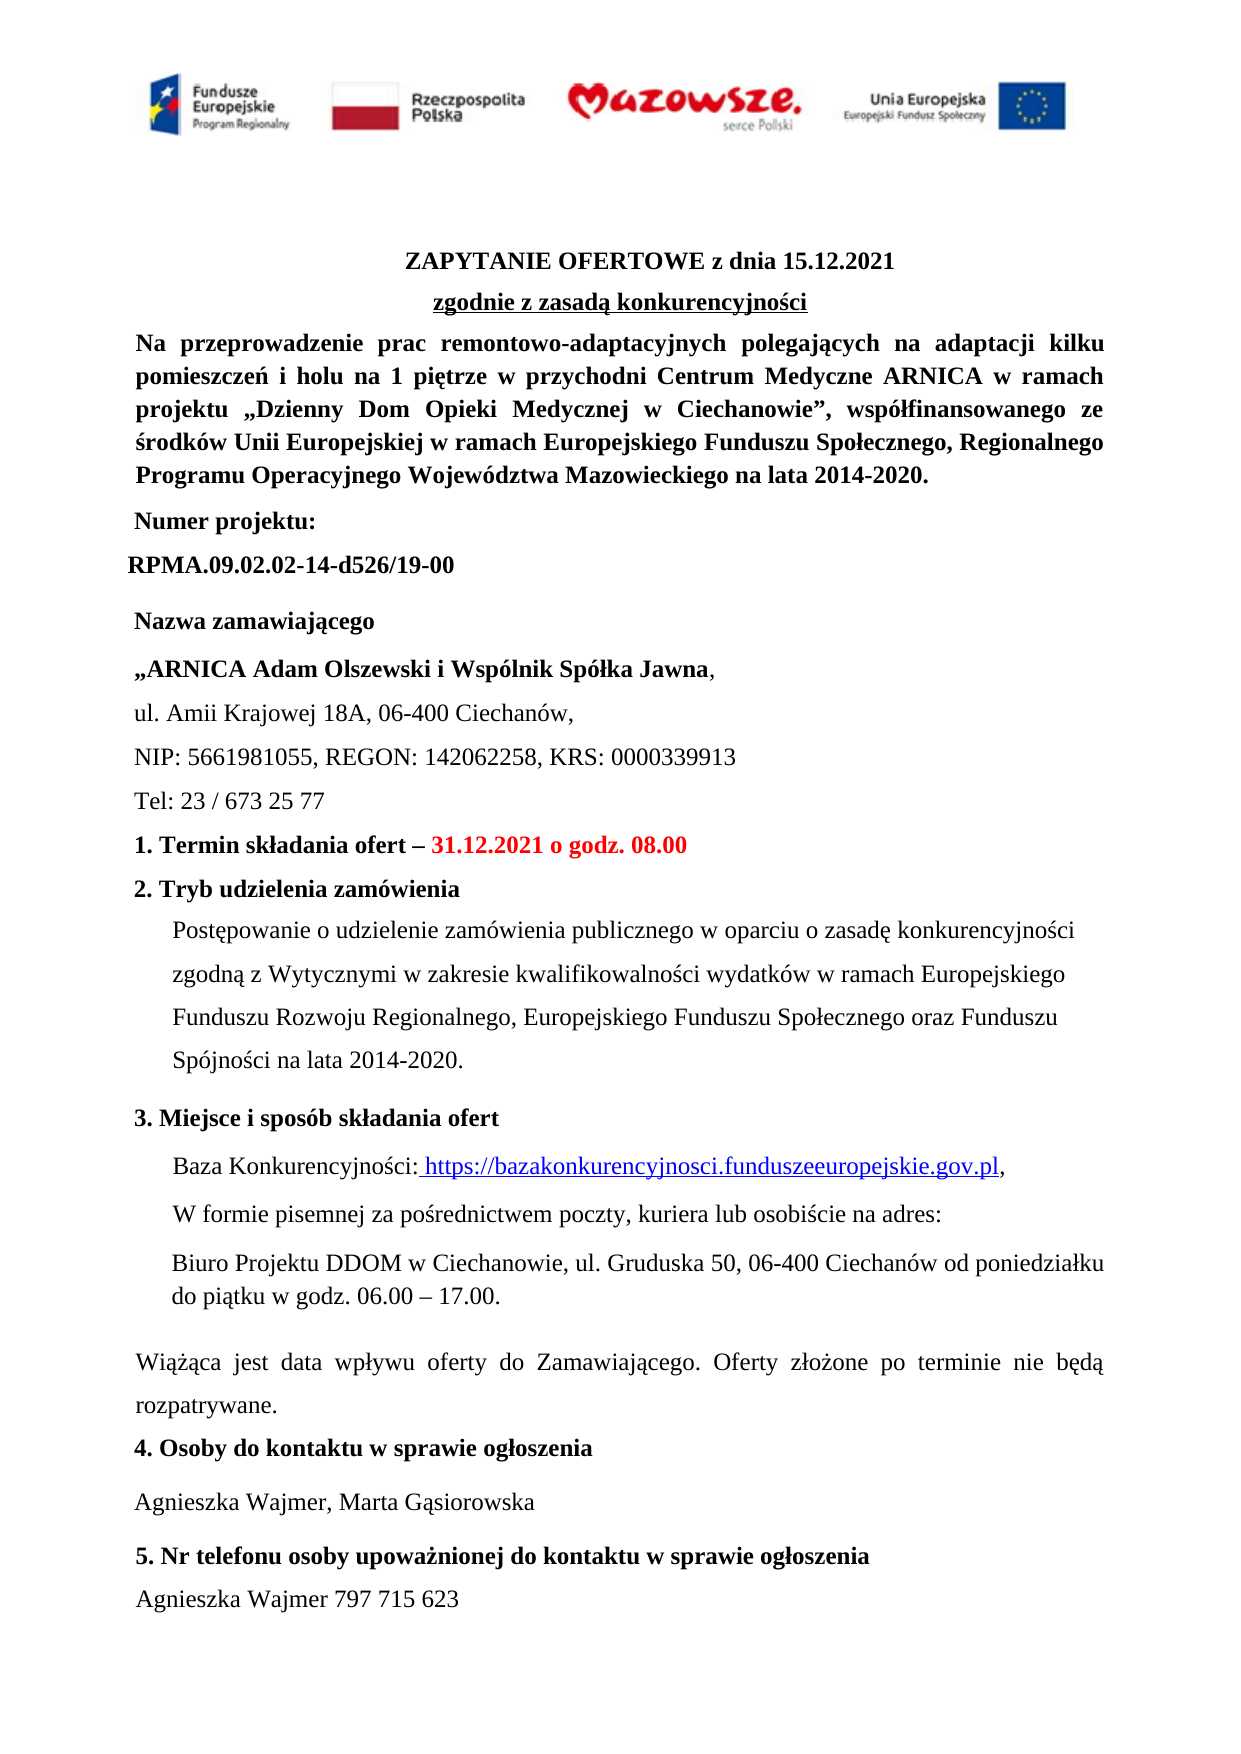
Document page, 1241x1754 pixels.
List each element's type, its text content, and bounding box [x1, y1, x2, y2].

text Baza Konkurencyjności: https://bazakonkurencyjnosci.funduszeeuropejskie.gov.pl, [172, 1151, 1105, 1179]
text NIP: 5661981055, REGON: 142062258, KRS: 0000339913 [134, 742, 1105, 771]
text Wiążąca jest data wpływu oferty do Zamawiającego. Oferty złożone po terminie nie będą rozpatrywane. [135, 1347, 1105, 1419]
subtitle 3. Miejsce i sposób składania ofert [134, 1103, 1105, 1131]
subtitle 4. Osoby do kontaktu w sprawie ogłoszenia [134, 1433, 700, 1462]
picture [135, 73, 1078, 136]
text Tel: 23 / 673 25 77 [134, 786, 1105, 815]
list RPMA.09.02.02-14-d526/19-00 [127, 550, 1105, 579]
text 1. Termin składania ofert – 31.12.2021 o godz. 08.00 [134, 830, 1105, 859]
text Numer projektu: [134, 506, 1105, 535]
text Na przeprowadzenie prac remontowo-adaptacyjnych polegających na adaptacji kilku pomieszczeń i holu na 1 piętrze w przychodni Centrum Medyczne ARNICA w ramach projektu „Dzienny Dom Opieki Medycznej w Ciechanowie”, współfinansowanego ze środków Unii Europejskiej w ramach Europejskiego Funduszu Społecznego, Regionalnego Programu Operacyjnego Województwa Mazowieckiego na lata 2014-2020. [135, 328, 1105, 489]
subtitle 2. Tryb udzielenia zamówienia [127, 874, 1105, 903]
text Biuro Projektu DDOM w Ciechanowie, ul. Gruduska 50, 06-400 Ciechanów od poniedziałku do piątku w godz. 06.00 – 17.00. [171, 1248, 1105, 1310]
text W formie pisemnej za pośrednictwem poczty, kuriera lub osobiście na adres: [172, 1199, 1105, 1228]
text Postępowanie o udzielenie zamówienia publicznego w oparciu o zasadę konkurencyjności zgodną z Wytycznymi w zakresie kwalifikowalności wydatków w ramach Europejskiego Funduszu Rozwoju Regionalnego, Europejskiego Funduszu Społecznego oraz Funduszu Spójności na lata 2014-2020. [172, 916, 1093, 1074]
text Agnieszka Wajmer 797 715 623 [135, 1584, 1105, 1613]
text ul. Amii Krajowej 18A, 06-400 Ciechanów, [134, 698, 1105, 727]
subtitle Agnieszka Wajmer, Marta Gąsiorowska [134, 1487, 700, 1516]
text 5. Nr telefonu osoby upoważnionej do kontaktu w sprawie ogłoszenia [135, 1541, 1105, 1570]
text „ARNICA Adam Olszewski i Wspólnik Spółka Jawna, [134, 654, 1105, 683]
subtitle Nazwa zamawiającego [134, 606, 1105, 635]
text zgodnie z zasadą konkurencyjności [135, 287, 1105, 316]
title ZAPYTANIE OFERTOWE z dnia 15.12.2021 [147, 246, 1093, 274]
